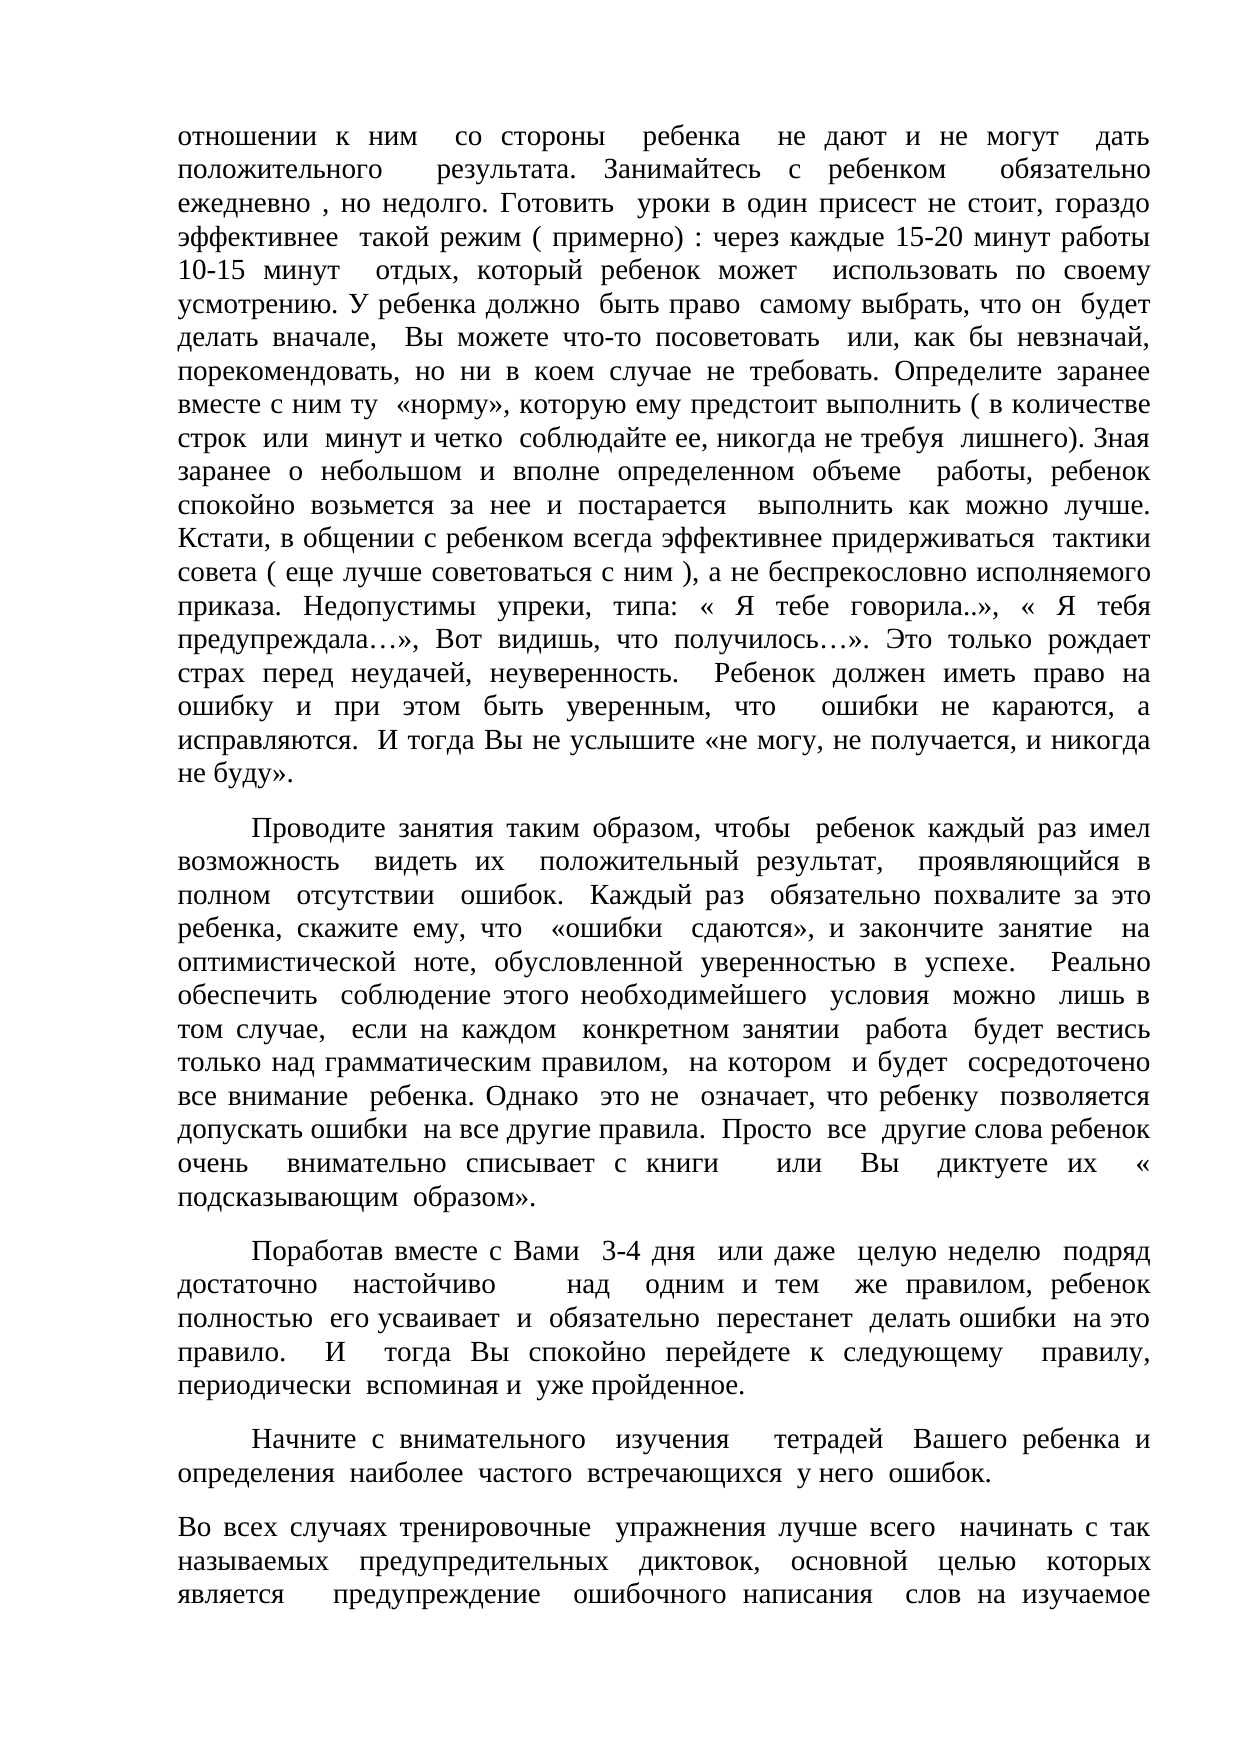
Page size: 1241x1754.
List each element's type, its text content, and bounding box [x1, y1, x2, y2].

text Поработав вместе с Вами 3-4 дня или даже целую неделю подряд достаточно настойчиво над одним и тем же правилом, ребенок полностью его усваивает и обязательно перестанет делать ошибки на это правило. И тогда Вы спокойно перейдете к следующему правилу, периодически вспоминая и уже пройденное. [177, 1233, 1152, 1401]
text Начните с внимательного изучения тетрадей Вашего ребенка и определения наиболее частого встречающихся у него ошибок. [177, 1422, 1152, 1489]
text Проводите занятия таким образом, чтобы ребенок каждый раз имел возможность видеть их положительный результат, проявляющийся в полном отсутствии ошибок. Каждый раз обязательно похвалите за это ребенка, скажите ему, что «ошибки сдаются», и закончите занятие на оптимистической ноте, обусловленной уверенностью в успехе. Реально обеспечить соблюдение этого необходимейшего условия можно лишь в том случае, если на каждом конкретном занятии работа будет вестись только над грамматическим правилом, на котором и будет сосредоточено все внимание ребенка. Однако это не означает, что ребенку позволяется допускать ошибки на все другие правила. Просто все другие слова ребенок очень внимательно списывает с книги или Вы диктуете их « подсказывающим образом». [177, 810, 1152, 1212]
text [177, 1509, 1152, 1610]
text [177, 118, 1152, 789]
